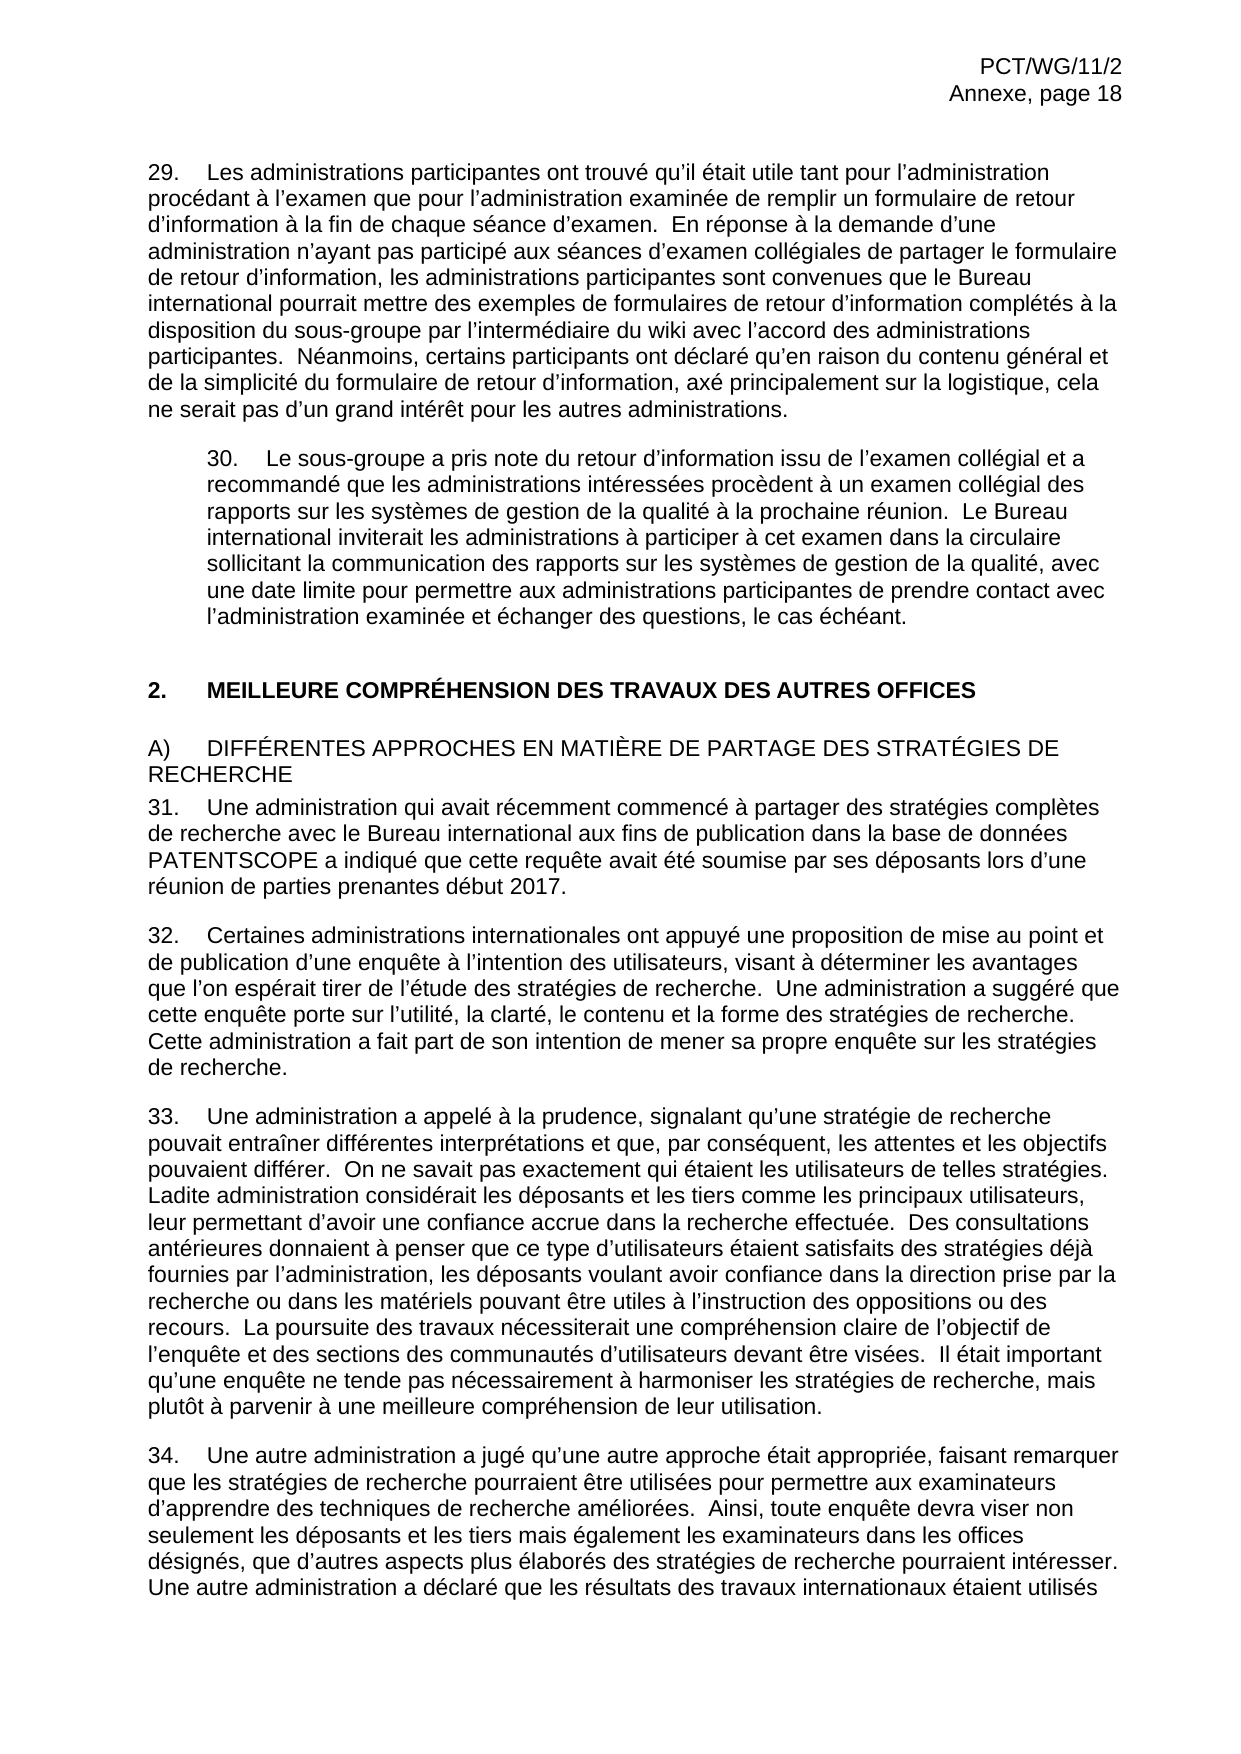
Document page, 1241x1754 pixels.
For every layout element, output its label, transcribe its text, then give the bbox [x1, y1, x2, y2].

subtitle a) Différentes approches en matière de partage des stratégies de recherche [148, 735, 1122, 788]
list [148, 1442, 1122, 1601]
list Les administrations participantes ont trouvé qu’il était utile tant pour l’administration procédant à l’examen que pour l’administration examinée de remplir un formulaire de retour d’information à la fin de chaque séance d’examen. En réponse à la demande d’une administration n’ayant pas participé aux séances d’examen collégiales de partager le formulaire de retour d’information, les administrations participantes sont convenues que le Bureau international pourrait mettre des exemples de formulaires de retour d’information complétés à la disposition du sous-groupe par l’intermédiaire du wiki avec l’accord des administrations participantes. Néanmoins, certains participants ont déclaré qu’en raison du contenu général et de la simplicité du formulaire de retour d’information, axé principalement sur la logistique, cela ne serait pas d’un grand intérêt pour les autres administrations. [148, 158, 1122, 422]
list Le sous-groupe a pris note du retour d’information issu de l’examen collégial et a recommandé que les administrations intéressées procèdent à un examen collégial des rapports sur les systèmes de gestion de la qualité à la prochaine réunion. Le Bureau international inviterait les administrations à participer à cet examen dans la circulaire sollicitant la communication des rapports sur les systèmes de gestion de la qualité, avec une date limite pour permettre aux administrations participantes de prendre contact avec l’administration examinée et échanger des questions, le cas échéant. [207, 445, 1122, 629]
list Certaines administrations internationales ont appuyé une proposition de mise au point et de publication d’une enquête à l’intention des utilisateurs, visant à déterminer les avantages que l’on espérait tirer de l’étude des stratégies de recherche. Une administration a suggéré que cette enquête porte sur l’utilité, la clarté, le contenu et la forme des stratégies de recherche. Cette administration a fait part de son intention de mener sa propre enquête sur les stratégies de recherche. [148, 922, 1122, 1080]
list Une administration a appelé à la prudence, signalant qu’une stratégie de recherche pouvait entraîner différentes interprétations et que, par conséquent, les attentes et les objectifs pouvaient différer. On ne savait pas exactement qui étaient les utilisateurs de telles stratégies. Ladite administration considérait les déposants et les tiers comme les principaux utilisateurs, leur permettant d’avoir une confiance accrue dans la recherche effectuée. Des consultations antérieures donnaient à penser que ce type d’utilisateurs étaient satisfaits des stratégies déjà fournies par l’administration, les déposants voulant avoir confiance dans la direction prise par la recherche ou dans les matériels pouvant être utiles à l’instruction des oppositions ou des recours. La poursuite des travaux nécessiterait une compréhension claire de l’objectif de l’enquête et des sections des communautés d’utilisateurs devant être visées. Il était important qu’une enquête ne tende pas nécessairement à harmoniser les stratégies de recherche, mais plutôt à parvenir à une meilleure compréhension de leur utilisation. [148, 1103, 1122, 1419]
subtitle 2. Meilleure compréhension des travaux des autres offices [148, 677, 1122, 704]
list Une administration qui avait récemment commencé à partager des stratégies complètes de recherche avec le Bureau international aux fins de publication dans la base de données PATENTSCOPE a indiqué que cette requête avait été soumise par ses déposants lors d’une réunion de parties prenantes début 2017. [148, 794, 1122, 899]
